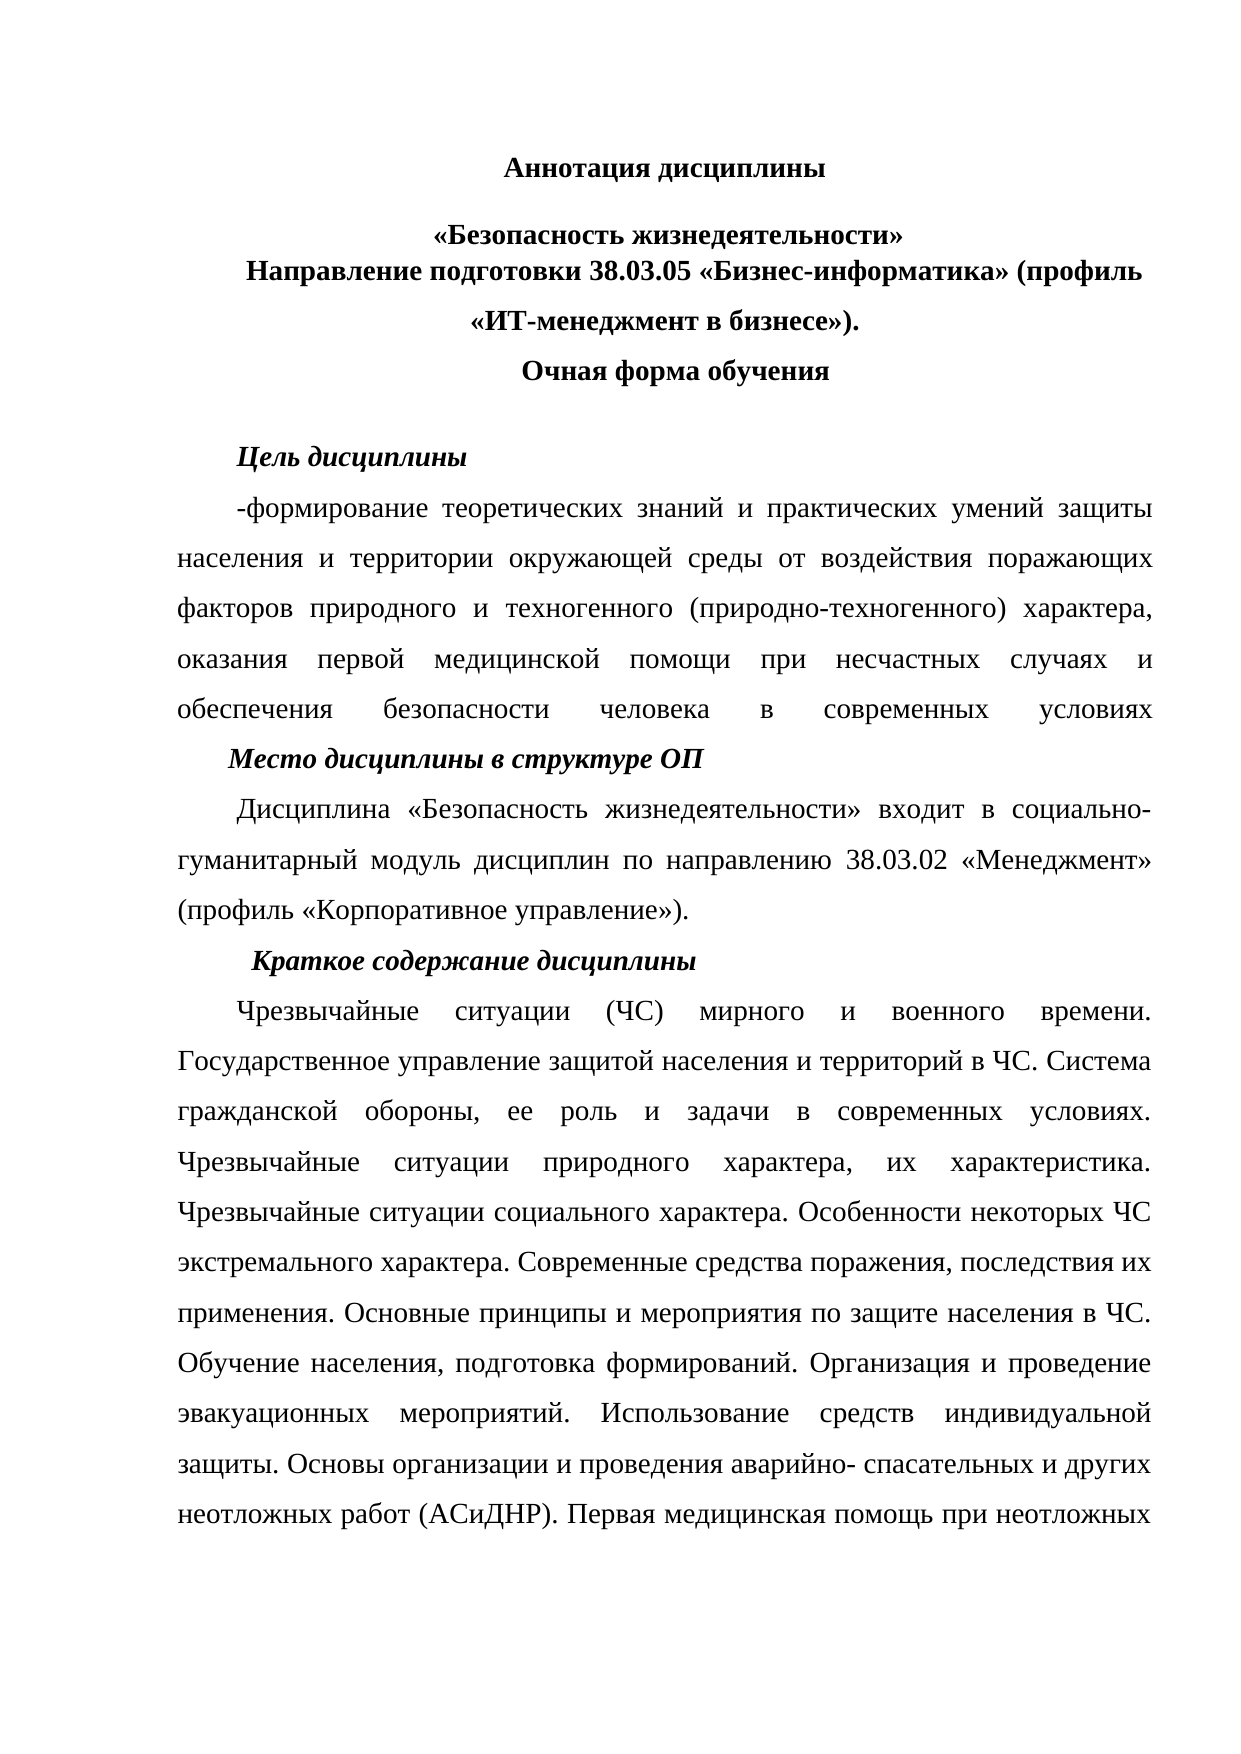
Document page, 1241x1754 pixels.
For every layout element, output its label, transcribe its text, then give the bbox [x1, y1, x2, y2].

text «Безопасность жизнедеятельности» [184, 217, 1152, 251]
text Дисциплина «Безопасность жизнедеятельности» входит в социально-гуманитарный модуль дисциплин по направлению 38.03.02 «Менеджмент» (профиль «Корпоративное управление»). [177, 792, 1152, 926]
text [177, 993, 1152, 1529]
text Цель дисциплины [177, 439, 1154, 473]
text -формирование теоретических знаний и практических умений защиты населения и территории окружающей среды от воздействия поражающих факторов природного и техногенного (природно-техногенного) характера, оказания первой медицинской помощи при несчастных случаях и обеспечения безопасности человека в современных условиях Место дисциплины в структуре ОП [177, 490, 1154, 775]
text Аннотация дисциплины [177, 150, 1152, 183]
text Краткое содержание дисциплины [177, 943, 1152, 976]
text Очная форма обучения [184, 353, 1152, 387]
text Направление подготовки 38.03.05 «Бизнес-информатика» (профиль «ИТ-менеджмент в бизнесе»). [177, 253, 1152, 337]
